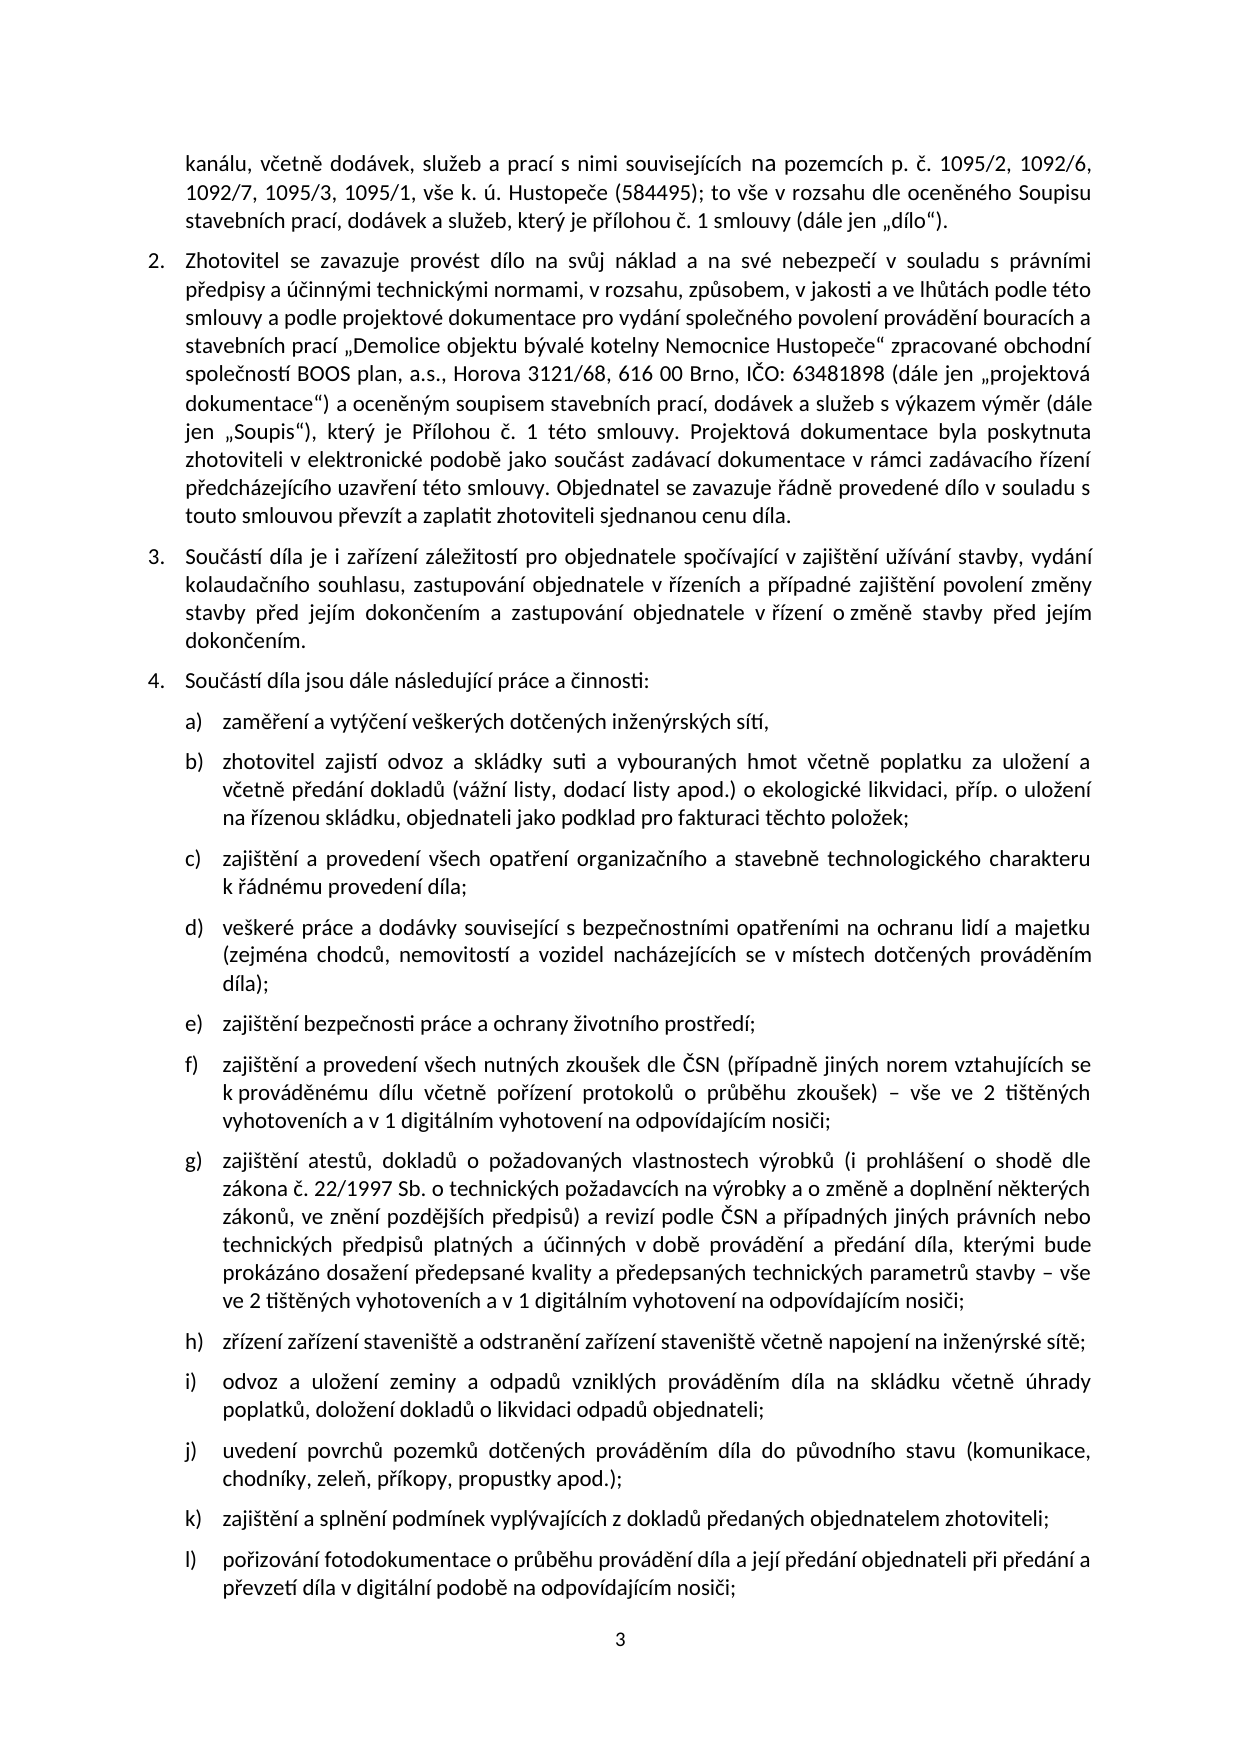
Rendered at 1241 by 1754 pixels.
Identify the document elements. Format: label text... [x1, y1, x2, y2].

list Zhotovitel se zavazuje provést dílo na svůj náklad a na své nebezpečí v souladu s právními předpisy a účinnými technickými normami, v rozsahu, způsobem, v jakosti a ve lhůtách podle této smlouvy a podle projektové dokumentace pro vydání společného povolení provádění bouracích a stavebních prací „Demolice objektu bývalé kotelny Nemocnice Hustopeče“ zpracované obchodní společností BOOS plan, a.s., Horova 3121/68, 616 00 Brno, IČO: 63481898 (dále jen „projektová dokumentace“) a oceněným soupisem stavebních prací, dodávek a služeb s výkazem výměr (dále jen „Soupis“), který je Přílohou č. 1 této smlouvy. Projektová dokumentace byla poskytnuta zhotoviteli v elektronické podobě jako součást zadávací dokumentace v rámci zadávacího řízení předcházejícího uzavření této smlouvy. Objednatel se zavazuje řádně provedené dílo v souladu s touto smlouvou převzít a zaplatit zhotoviteli sjednanou cenu díla. [148, 247, 1093, 529]
list veškeré práce a dodávky související s bezpečnostními opatřeními na ochranu lidí a majetku (zejména chodců, nemovitostí a vozidel nacházejících se v místech dotčených prováděním díla); [185, 913, 1093, 997]
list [148, 148, 1093, 234]
list zhotovitel zajistí odvoz a skládky suti a vybouraných hmot včetně poplatku za uložení a včetně předání dokladů (vážní listy, dodací listy apod.) o ekologické likvidaci, příp. o uložení na řízenou skládku, objednateli jako podklad pro fakturaci těchto položek; [185, 747, 1093, 832]
list pořizování fotodokumentace o průběhu provádění díla a její předání objednateli při předání a převzetí díla v digitální podobě na odpovídajícím nosiči; [185, 1545, 1093, 1601]
list zajištění atestů, dokladů o požadovaných vlastnostech výrobků (i prohlášení o shodě dle zákona č. 22/1997 Sb. o technických požadavcích na výrobky a o změně a doplnění některých zákonů, ve znění pozdějších předpisů) a revizí podle ČSN a případných jiných právních nebo technických předpisů platných a účinných v době provádění a předání díla, kterými bude prokázáno dosažení předepsané kvality a předepsaných technických parametrů stavby – vše ve 2 tištěných vyhotoveních a v 1 digitálním vyhotovení na odpovídajícím nosiči; [185, 1146, 1093, 1314]
list uvedení povrchů pozemků dotčených prováděním díla do původního stavu (komunikace, chodníky, zeleň, příkopy, propustky apod.); [185, 1436, 1093, 1492]
list zajištění a splnění podmínek vyplývajících z dokladů předaných objednatelem zhotoviteli; [185, 1504, 1093, 1532]
list zřízení zařízení staveniště a odstranění zařízení staveniště včetně napojení na inženýrské sítě; [185, 1327, 1093, 1355]
list zajištění a provedení všech opatření organizačního a stavebně technologického charakteru k řádnému provedení díla; [185, 844, 1093, 900]
list Součástí díla jsou dále následující práce a činnosti: [148, 666, 1093, 694]
list zaměření a vytýčení veškerých dotčených inženýrských sítí, [185, 707, 1093, 735]
list zajištění a provedení všech nutných zkoušek dle ČSN (případně jiných norem vztahujících se k prováděnému dílu včetně pořízení protokolů o průběhu zkoušek) – vše ve 2 tištěných vyhotoveních a v 1 digitálním vyhotovení na odpovídajícím nosiči; [185, 1050, 1093, 1134]
list zajištění bezpečnosti práce a ochrany životního prostředí; [185, 1009, 1093, 1037]
list Součástí díla je i zařízení záležitostí pro objednatele spočívající v zajištění užívání stavby, vydání kolaudačního souhlasu, zastupování objednatele v řízeních a případné zajištění povolení změny stavby před jejím dokončením a zastupování objednatele v řízení o změně stavby před jejím dokončením. [148, 542, 1093, 654]
list odvoz a uložení zeminy a odpadů vzniklých prováděním díla na skládku včetně úhrady poplatků, doložení dokladů o likvidaci odpadů objednateli; [185, 1367, 1093, 1423]
